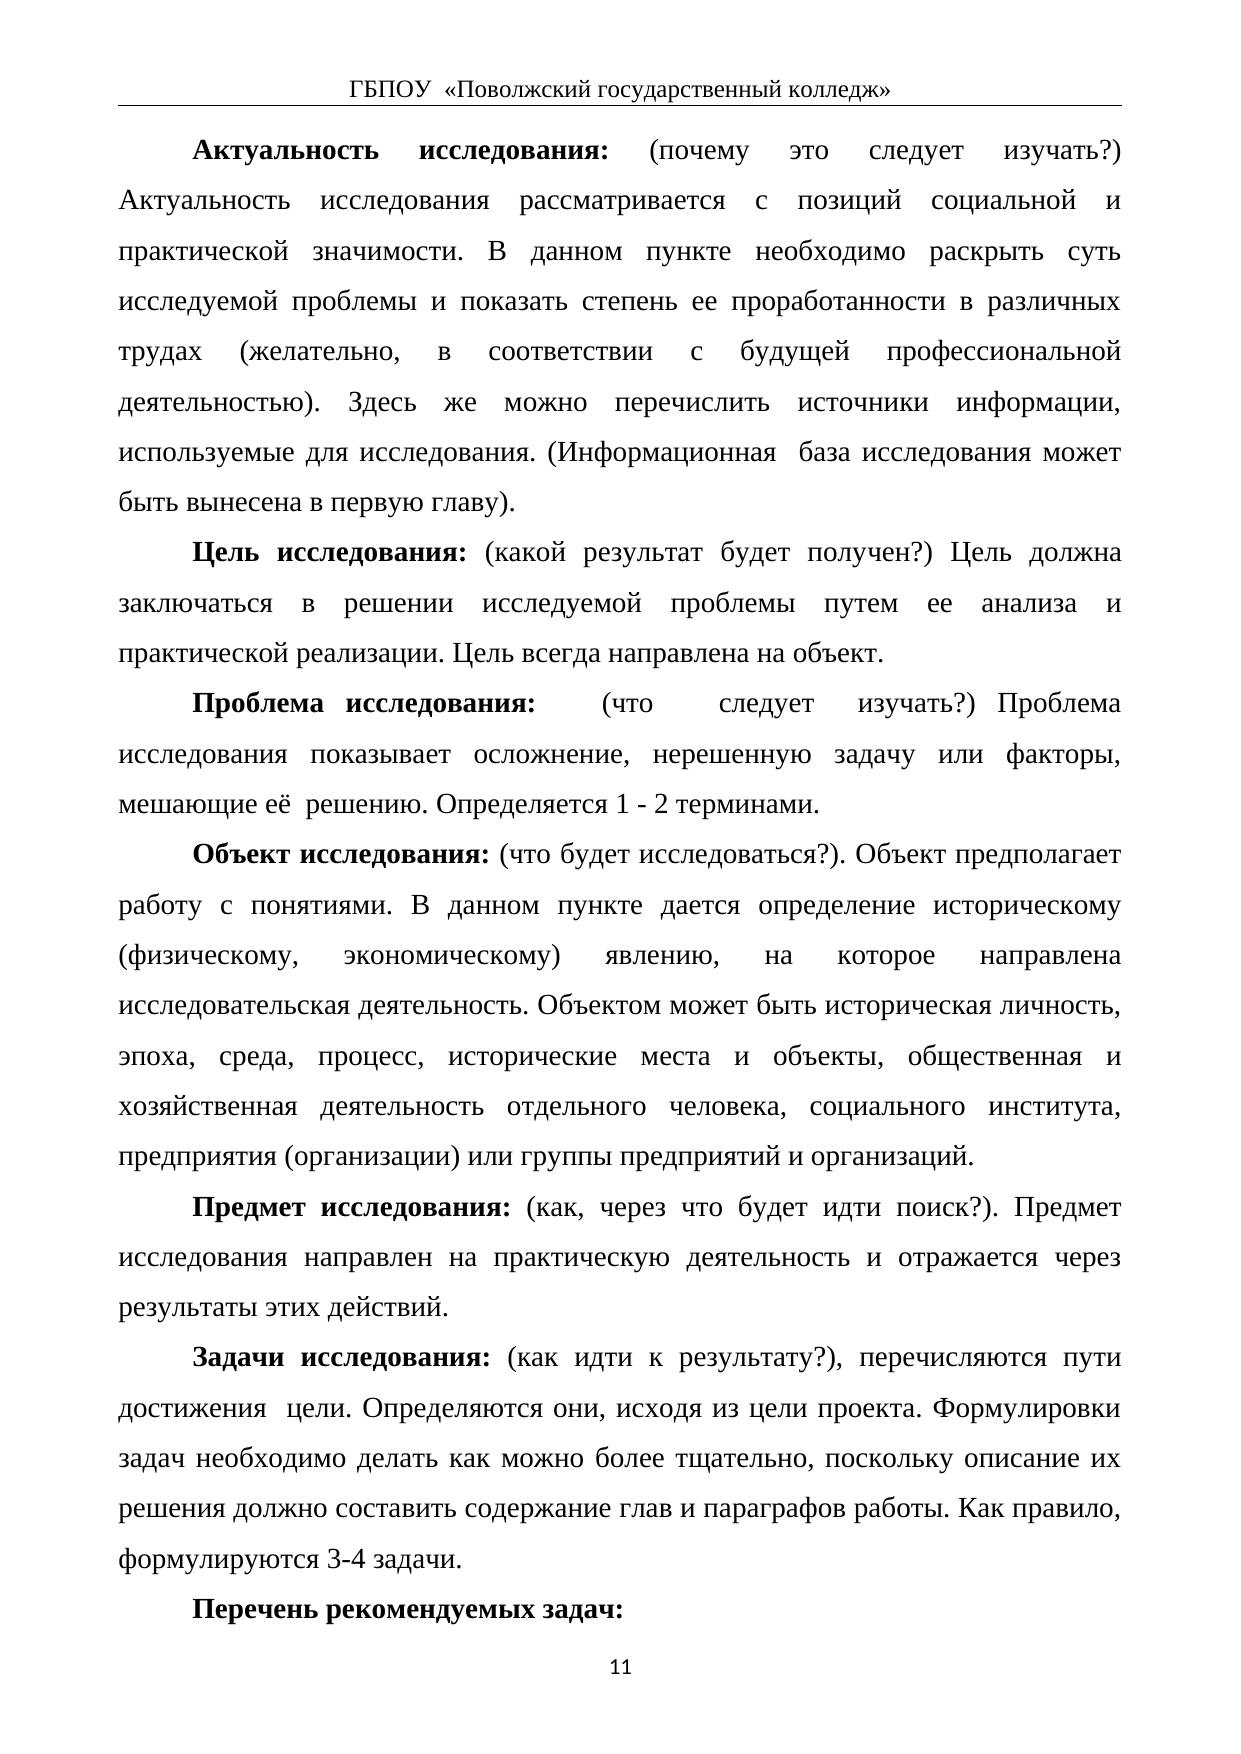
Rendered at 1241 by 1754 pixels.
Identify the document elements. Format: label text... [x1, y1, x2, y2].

text Проблема исследования: (что следует изучать?) Проблема исследования показывает осложнение, нерешенную задачу или факторы, мешающие её решению. Определяется 1 - 2 терминами. [118, 686, 1122, 820]
text Цель исследования: (какой результат будет получен?) Цель должна заключаться в решении исследуемой проблемы путем ее анализа и практической реализации. Цель всегда направлена на объект. [118, 534, 1122, 669]
text Задачи исследования: (как идти к результату?), перечисляются пути достижения цели. Определяются они, исходя из цели проекта. Формулировки задач необходимо делать как можно более тщательно, поскольку описание их решения должно составить содержание глав и параграфов работы. Как правило, формулируются 3-4 задачи. [118, 1339, 1122, 1574]
text Предмет исследования: (как, через что будет идти поиск?). Предмет исследования направлен на практическую деятельность и отражается через результаты этих действий. [118, 1189, 1122, 1323]
text Актуальность исследования: (почему это следует изучать?) Актуальность исследования рассматривается с позиций социальной и практической значимости. В данном пункте необходимо раскрыть суть исследуемой проблемы и показать степень ее проработанности в различных трудах (желательно, в соответствии с будущей профессиональной деятельностью). Здесь же можно перечислить источники информации, используемые для исследования. (Информационная база исследования может быть вынесена в первую главу). [118, 132, 1122, 518]
text Объект исследования: (что будет исследоваться?). Объект предполагает работу с понятиями. В данном пункте дается определение историческому (физическому, экономическому) явлению, на которое направлена исследовательская деятельность. Объектом может быть историческая личность, эпоха, среда, процесс, исторические места и объекты, общественная и хозяйственная деятельность отдельного человека, социального института, предприятия (организации) или группы предприятий и организаций. [118, 836, 1122, 1172]
text Перечень рекомендуемых задач: [118, 1591, 1122, 1625]
